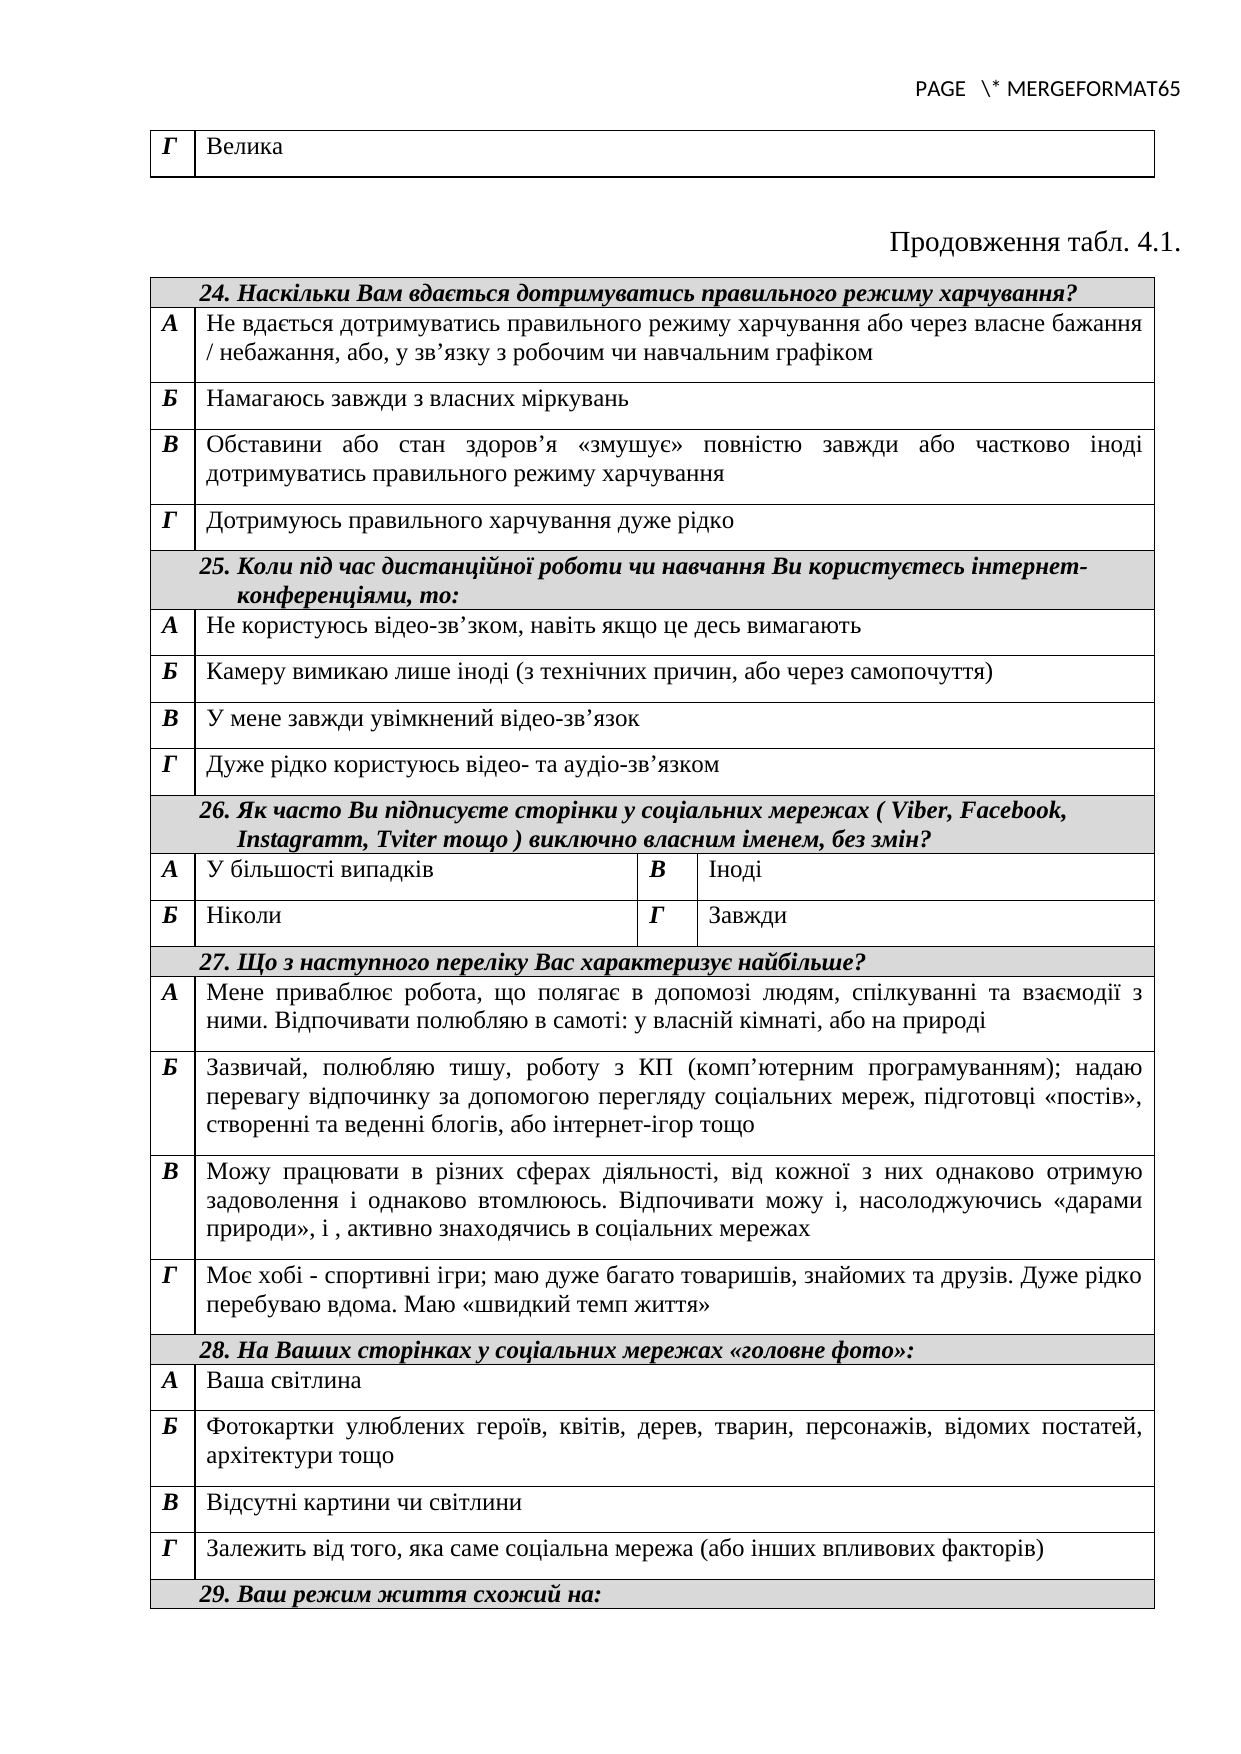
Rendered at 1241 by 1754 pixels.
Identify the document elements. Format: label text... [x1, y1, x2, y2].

table_cell Зазвичай, полюбляю тишу, роботу з КП (комп’ютерним програмуванням); надаю перевагу відпочинку за допомогою перегляду соціальних мереж, підготовці «постів», створенні та веденні блогів, або інтернет-ігор тощо [196, 1052, 1154, 1155]
table_cell Як часто Ви підписуєте сторінки у соціальних мережах ( Viber, Facebook, Instagramm, Tviter тощо ) виключно власним іменем, без змін? [151, 796, 1154, 853]
table_cell Ваша світлина [196, 1365, 1154, 1410]
table_cell Завжди [698, 901, 1154, 946]
table_cell Моє хобі - спортивні ігри; маю дуже багато товаришів, знайомих та друзів. Дуже рідко перебуваю вдома. Маю «швидкий темп життя» [196, 1260, 1154, 1334]
table_cell Залежить від того, яка саме соціальна мережа (або інших впливових факторів) [196, 1533, 1154, 1578]
table_cell А [151, 977, 194, 1051]
table_cell Г [151, 1533, 194, 1578]
table_cell В [151, 1156, 194, 1259]
table_cell Іноді [698, 854, 1154, 899]
table_cell Г [151, 1260, 194, 1334]
table_cell Ваш режим життя схожий на: [151, 1580, 1154, 1608]
table_cell В [151, 1487, 194, 1532]
table_cell Б [151, 1411, 194, 1486]
table_cell На Ваших сторінках у соціальних мережах «головне фото»: [151, 1335, 1154, 1364]
table_cell Не вдається дотримуватись правильного режиму харчування або через власне бажання / небажання, або, у зв’язку з робочим чи навчальним графіком [196, 308, 1154, 382]
table_cell А [151, 1365, 194, 1410]
table_cell В [638, 854, 697, 899]
table_cell А [151, 610, 194, 655]
table_cell Г [151, 749, 194, 794]
table_cell Не користуюсь відео-зв’зком, навіть якщо це десь вимагають [196, 610, 1154, 655]
table_cell Обставини або стан здоров’я «змушує» повністю завжди або частково іноді дотримуватись правильного режиму харчування [196, 430, 1154, 504]
table_cell Б [151, 901, 194, 946]
table_cell У більшості випадків [196, 854, 637, 899]
table_cell В [151, 703, 194, 748]
table_cell Можу працювати в різних сферах діяльності, від кожної з них однаково отримую задоволення і однаково втомлююсь. Відпочивати можу і, насолоджуючись «дарами природи», і , активно знаходячись в соціальних мережах [196, 1156, 1154, 1259]
table_cell Б [151, 656, 194, 702]
table_cell Дуже рідко користуюсь відео- та аудіо-зв’язком [196, 749, 1154, 794]
table_cell А [151, 308, 194, 382]
table_cell Фотокартки улюблених героїв, квітів, дерев, тварин, персонажів, відомих постатей, архітектури тощо [196, 1411, 1154, 1486]
text Продовження табл. 4.1. [177, 224, 1181, 258]
table_cell Відсутні картини чи світлини [196, 1487, 1154, 1532]
table_cell Що з наступного переліку Вас характеризує найбільше? [151, 947, 1154, 976]
table_cell Ніколи [196, 901, 637, 946]
table_header Наскільки Вам вдається дотримуватись правильного режиму харчування? [151, 278, 1154, 307]
table_cell Намагаюсь завжди з власних міркувань [196, 383, 1154, 428]
table_cell У мене завжди увімкнений відео-зв’язок [196, 703, 1154, 748]
table_cell В [151, 430, 194, 504]
table_cell Велика [196, 131, 1154, 176]
table_cell Дотримуюсь правильного харчування дуже рідко [196, 505, 1154, 550]
table_cell Г [151, 505, 194, 550]
table_cell А [151, 854, 194, 899]
table_cell Мене приваблює робота, що полягає в допомозі людям, спілкуванні та взаємодії з ними. Відпочивати полюбляю в самоті: у власній кімнаті, або на природі [196, 977, 1154, 1051]
table_cell Г [151, 131, 194, 176]
table_cell Коли під час дистанційної роботи чи навчання Ви користуєтесь інтернет-конференціями, то: [151, 551, 1154, 609]
table_cell Б [151, 1052, 194, 1155]
table_cell Б [151, 383, 194, 428]
table_cell Камеру вимикаю лише іноді (з технічних причин, або через самопочуття) [196, 656, 1154, 702]
table_cell Г [638, 901, 697, 946]
